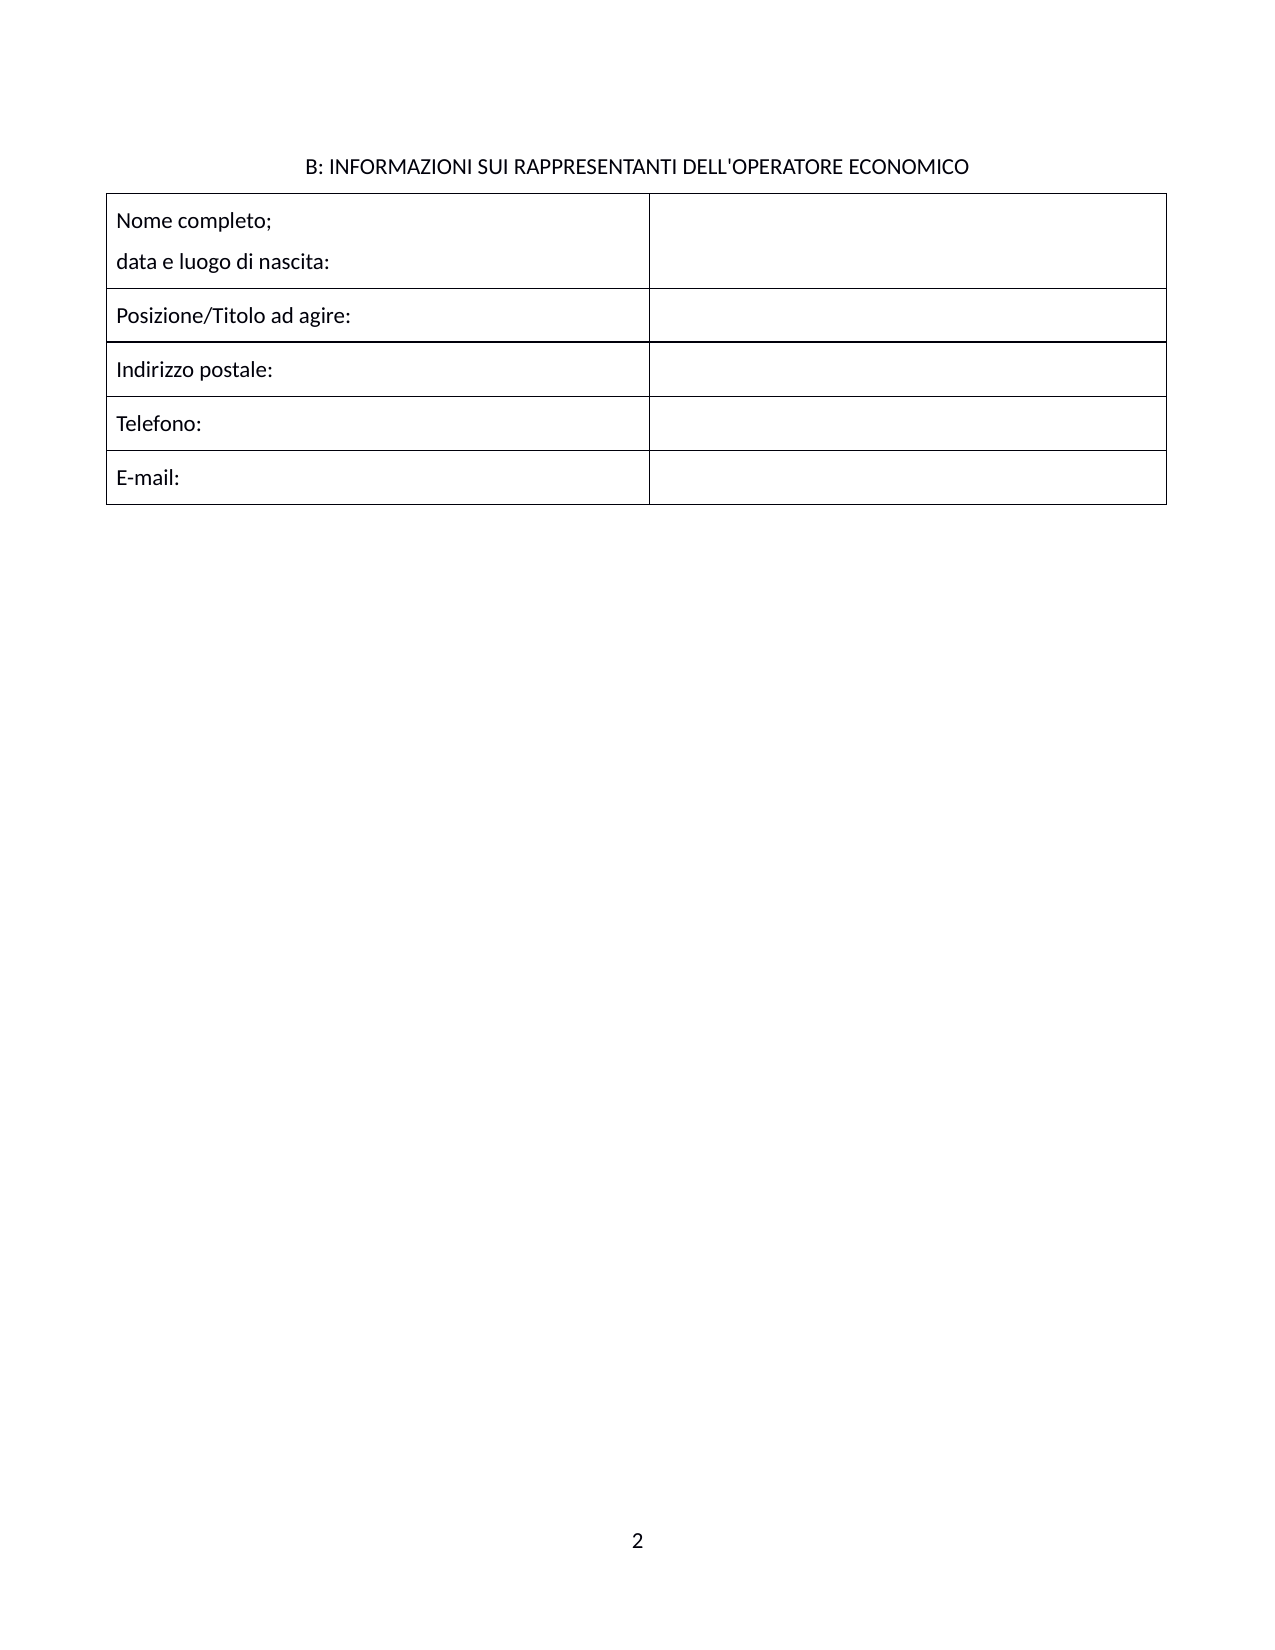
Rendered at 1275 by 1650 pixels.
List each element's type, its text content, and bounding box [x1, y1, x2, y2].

table_cell [650, 343, 1166, 396]
table_cell Indirizzo postale: [107, 343, 649, 396]
table_cell E-mail: [107, 451, 649, 504]
table_header Nome completo; data e luogo di nascita: [107, 194, 649, 287]
table_cell [650, 289, 1166, 341]
title B: Informazioni sui rappresentanti dell'operatore economico [118, 152, 1157, 180]
table_cell Posizione/Titolo ad agire: [107, 289, 649, 341]
table_cell [650, 451, 1166, 504]
table_cell [650, 397, 1166, 449]
table_cell Telefono: [107, 397, 649, 449]
table_header [650, 194, 1166, 287]
